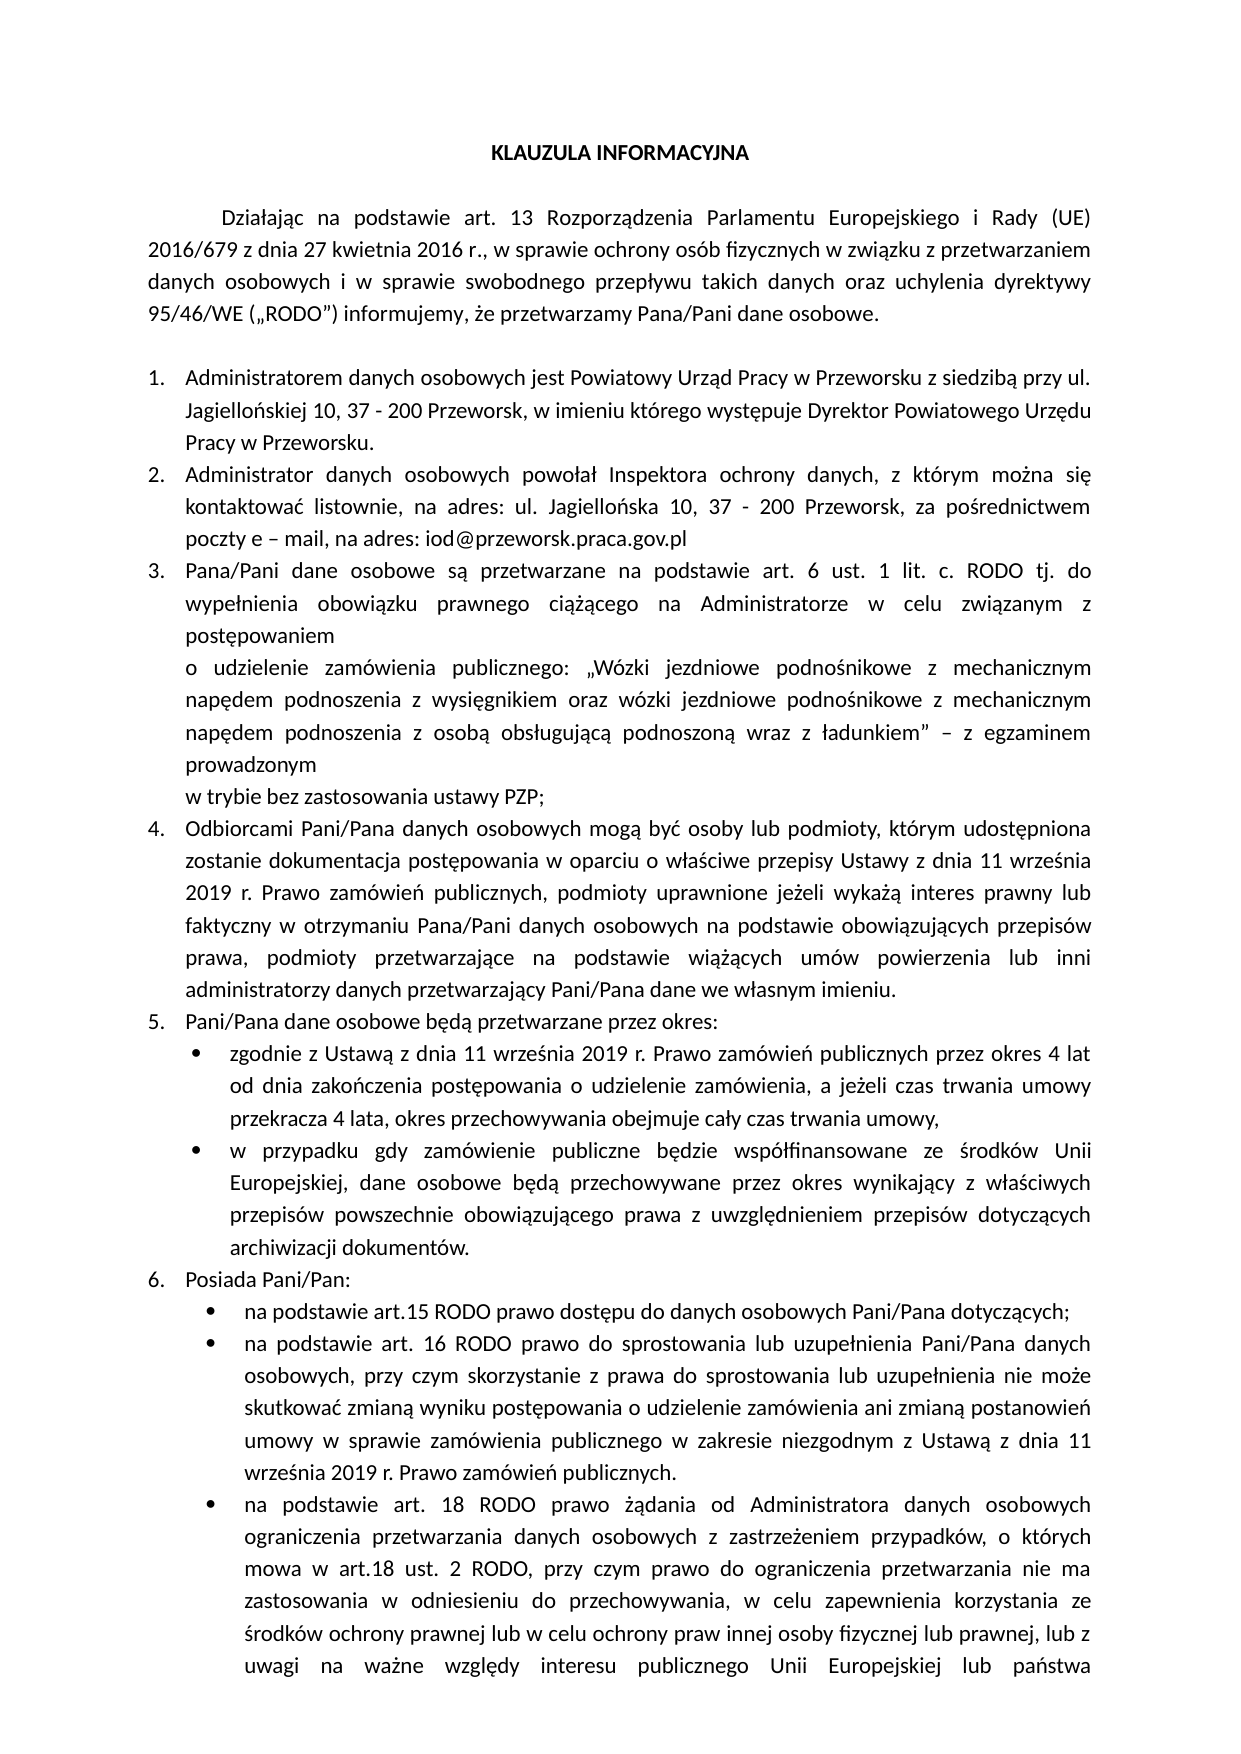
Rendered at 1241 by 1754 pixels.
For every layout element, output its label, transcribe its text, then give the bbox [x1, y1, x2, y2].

list Administratorem danych osobowych jest Powiatowy Urząd Pracy w Przeworsku z siedzibą przy ul. Jagiellońskiej 10, 37 - 200 Przeworsk, w imieniu którego występuje Dyrektor Powiatowego Urzędu Pracy w Przeworsku. [148, 363, 1093, 456]
list Pana/Pani dane osobowe są przetwarzane na podstawie art. 6 ust. 1 lit. c. RODO tj. do wypełnienia obowiązku prawnego ciążącego na Administratorze w celu związanym z postępowaniem o udzielenie zamówienia publicznego: „Wózki jezdniowe podnośnikowe z mechanicznym napędem podnoszenia z wysięgnikiem oraz wózki jezdniowe podnośnikowe z mechanicznym napędem podnoszenia z osobą obsługującą podnoszoną wraz z ładunkiem” – z egzaminem prowadzonym w trybie bez zastosowania ustawy PZP; [148, 557, 1093, 810]
list Odbiorcami Pani/Pana danych osobowych mogą być osoby lub podmioty, którym udostępniona zostanie dokumentacja postępowania w oparciu o właściwe przepisy Ustawy z dnia 11 września 2019 r. Prawo zamówień publicznych, podmioty uprawnione jeżeli wykażą interes prawny lub faktyczny w otrzymaniu Pana/Pani danych osobowych na podstawie obowiązujących przepisów prawa, podmioty przetwarzające na podstawie wiążących umów powierzenia lub inni administratorzy danych przetwarzający Pani/Pana dane we własnym imieniu. [148, 814, 1093, 1003]
list Posiada Pani/Pan: [148, 1265, 1093, 1293]
list na podstawie art.15 RODO prawo dostępu do danych osobowych Pani/Pana dotyczących; [207, 1297, 1093, 1325]
list na podstawie art. 16 RODO prawo do sprostowania lub uzupełnienia Pani/Pana danych osobowych, przy czym skorzystanie z prawa do sprostowania lub uzupełnienia nie może skutkować zmianą wyniku postępowania o udzielenie zamówienia ani zmianą postanowień umowy w sprawie zamówienia publicznego w zakresie niezgodnym z Ustawą z dnia 11 września 2019 r. Prawo zamówień publicznych. [207, 1329, 1093, 1486]
text KLAUZULA INFORMACYJNA [148, 138, 1093, 166]
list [207, 1490, 1093, 1679]
text Działając na podstawie art. 13 Rozporządzenia Parlamentu Europejskiego i Rady (UE) 2016/679 z dnia 27 kwietnia 2016 r., w sprawie ochrony osób fizycznych w związku z przetwarzaniem danych osobowych i w sprawie swobodnego przepływu takich danych oraz uchylenia dyrektywy 95/46/WE („RODO”) informujemy, że przetwarzamy Pana/Pani dane osobowe. [148, 203, 1093, 327]
list w przypadku gdy zamówienie publiczne będzie współfinansowane ze środków Unii Europejskiej, dane osobowe będą przechowywane przez okres wynikający z właściwych przepisów powszechnie obowiązującego prawa z uwzględnieniem przepisów dotyczących archiwizacji dokumentów. [192, 1136, 1093, 1261]
list zgodnie z Ustawą z dnia 11 września 2019 r. Prawo zamówień publicznych przez okres 4 lat od dnia zakończenia postępowania o udzielenie zamówienia, a jeżeli czas trwania umowy przekracza 4 lata, okres przechowywania obejmuje cały czas trwania umowy, [192, 1039, 1093, 1132]
list Administrator danych osobowych powołał Inspektora ochrony danych, z którym można się kontaktować listownie, na adres: ul. Jagiellońska 10, 37 - 200 Przeworsk, za pośrednictwem poczty e – mail, na adres: iod@przeworsk.praca.gov.pl [148, 460, 1093, 552]
list Pani/Pana dane osobowe będą przetwarzane przez okres: [148, 1007, 1093, 1035]
